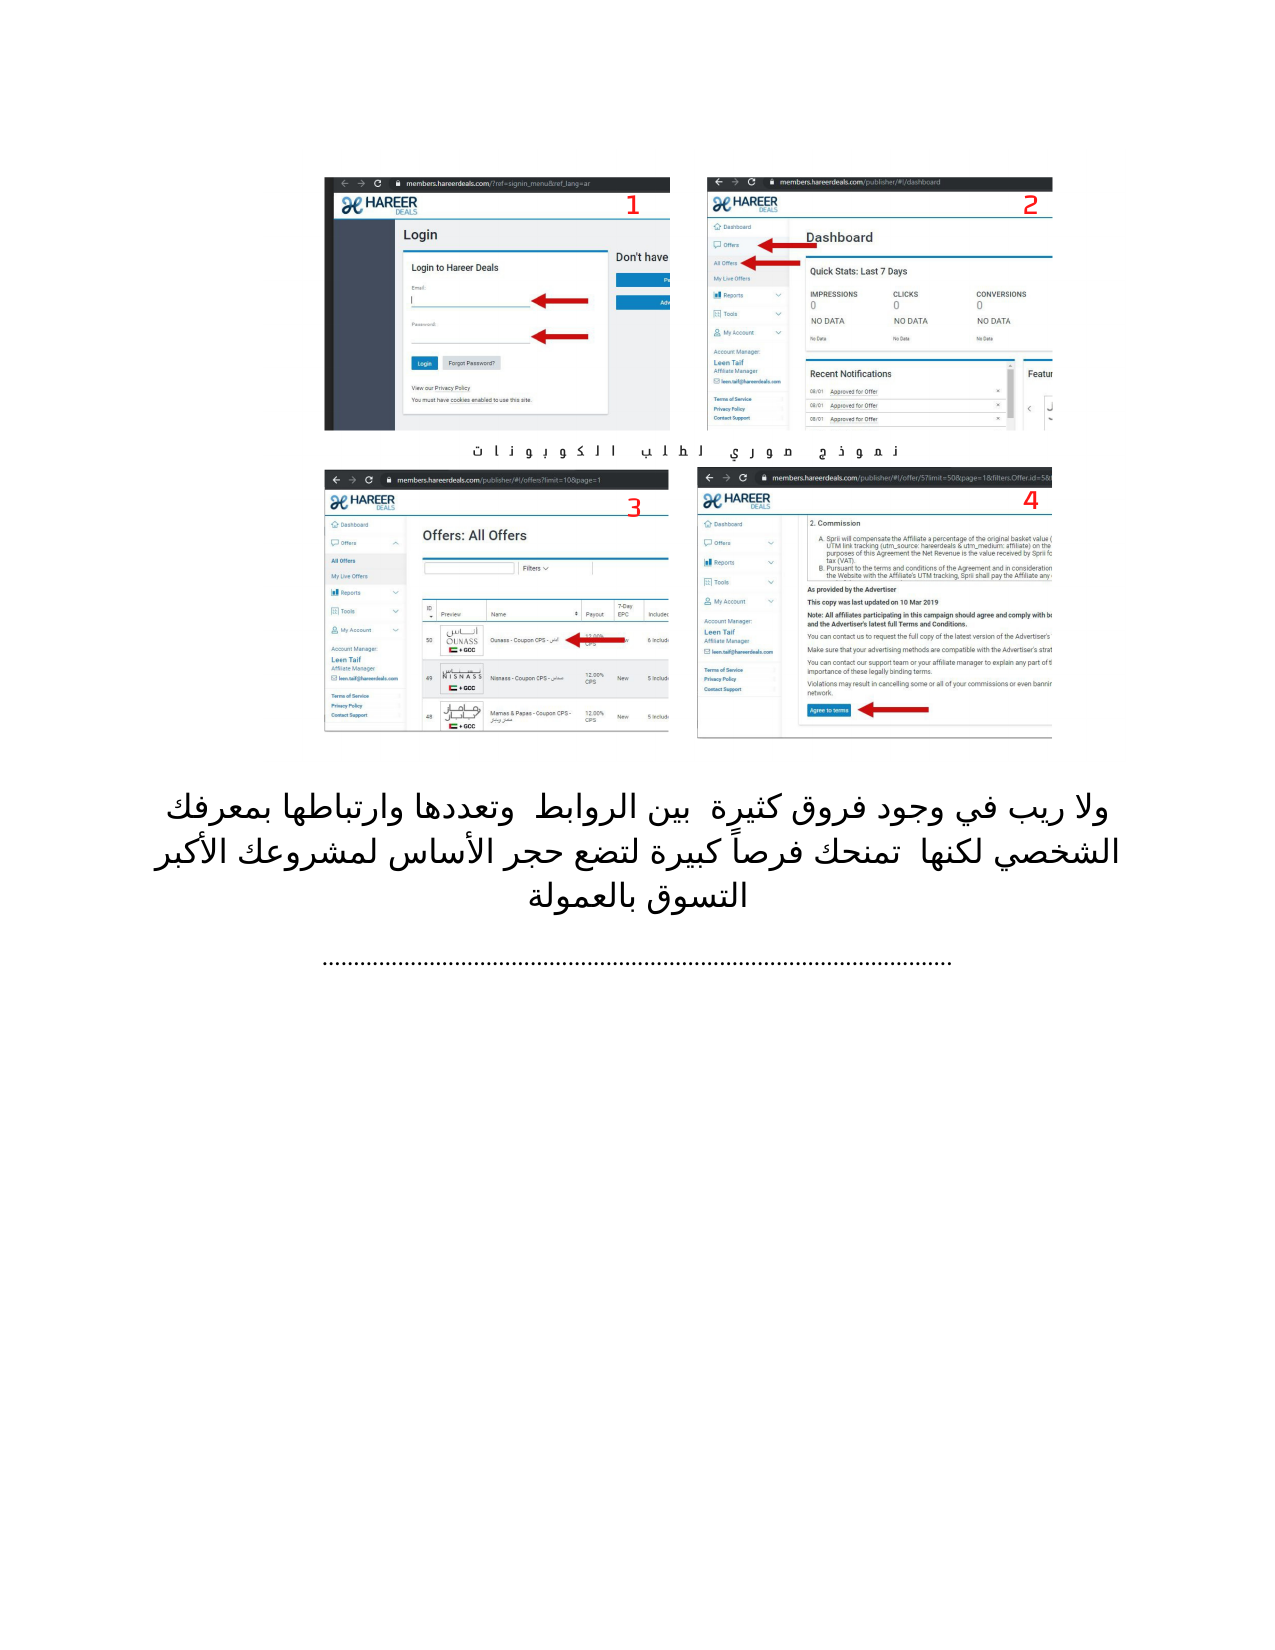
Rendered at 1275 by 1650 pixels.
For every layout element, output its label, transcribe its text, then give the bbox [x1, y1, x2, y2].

picture [263, 149, 1126, 762]
text ولا ريب في وجود فروق كثيرة بين الروابط وتعددها وارتباطها بمعرفك الشخصي لكنها تمنحك فرصاً كبيرة لتضع حجر الأساس لمشروعك الأكبر التسوق بالعمولة [150, 787, 1125, 914]
text .................................................................................................... [150, 941, 1125, 971]
